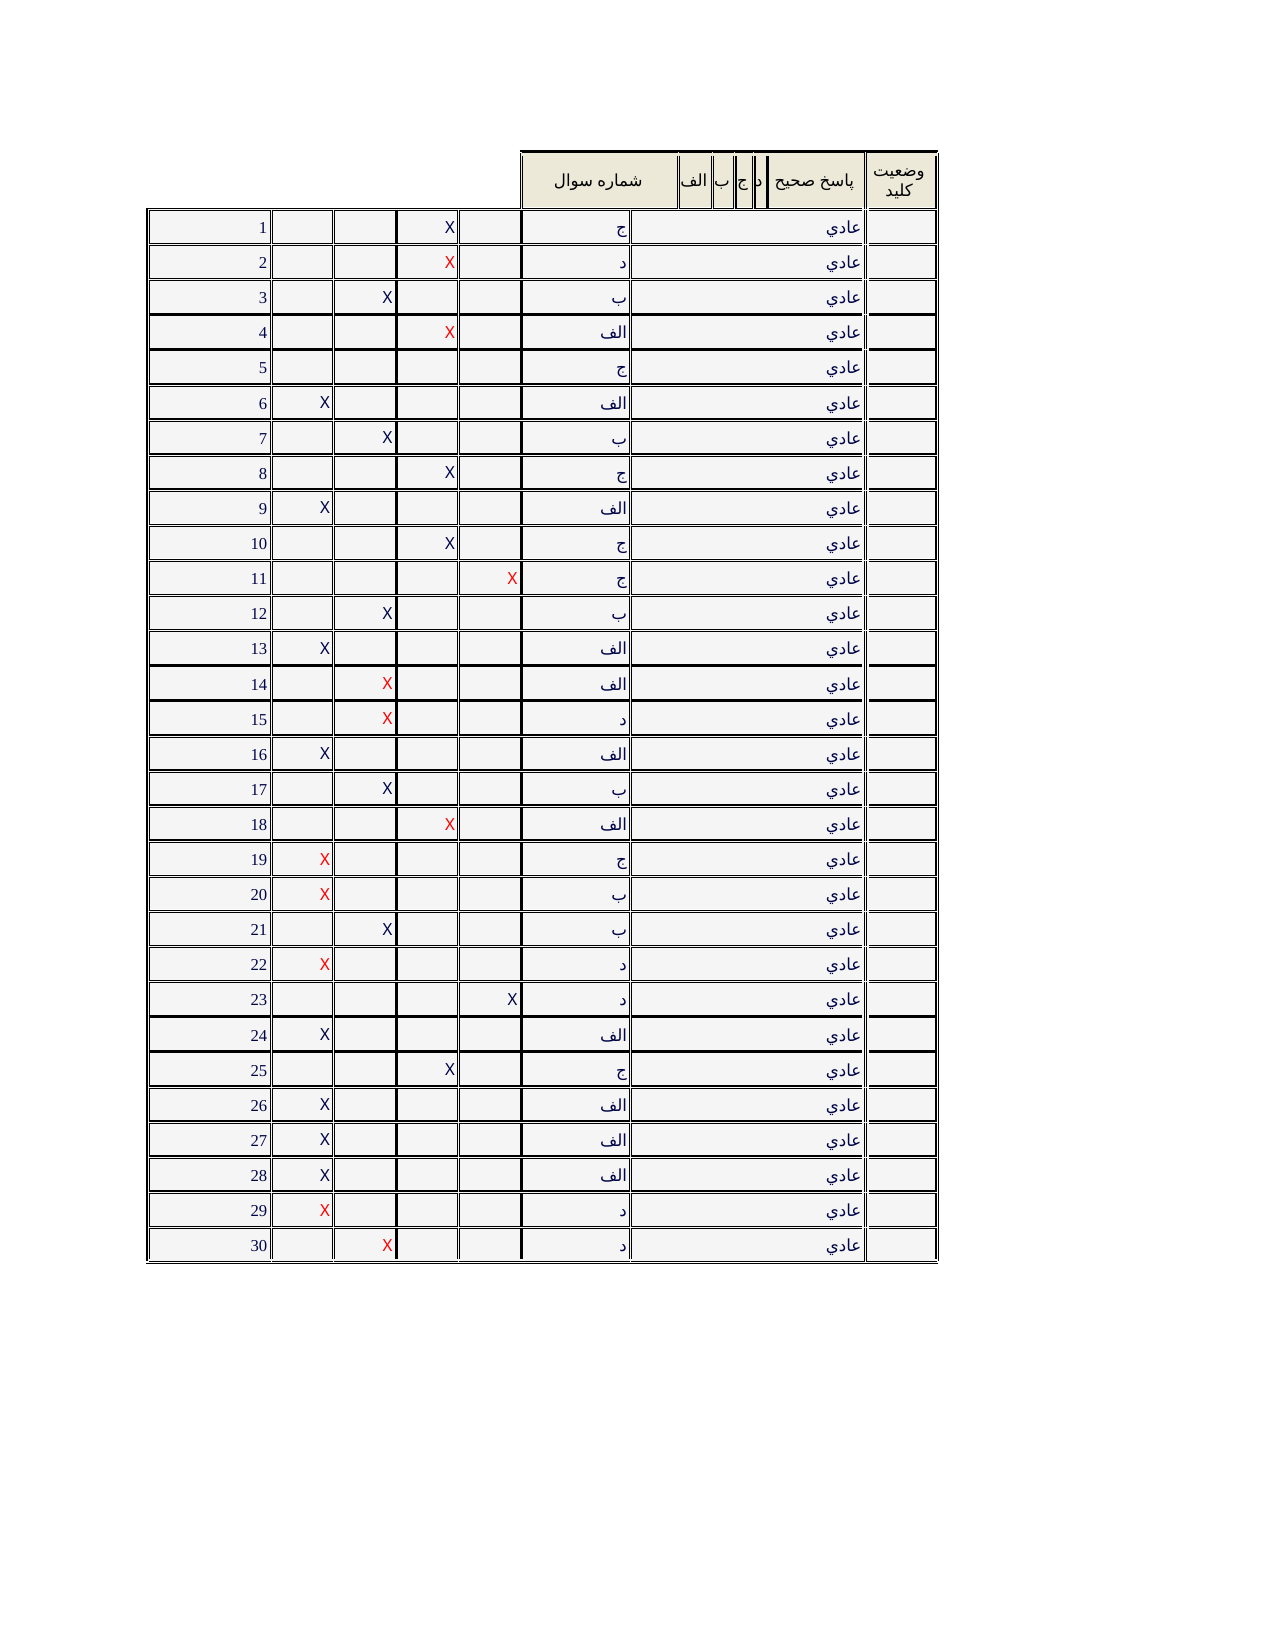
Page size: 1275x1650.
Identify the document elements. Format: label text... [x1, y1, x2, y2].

table_cell 1 [867, 208, 936, 243]
table_cell ب [523, 913, 629, 945]
table_cell 14 [867, 664, 935, 699]
table_cell 30 [865, 1226, 937, 1261]
table_cell عادي [632, 1050, 864, 1085]
table_cell عادي [632, 734, 864, 769]
table_cell [273, 211, 332, 243]
table_cell [398, 1194, 457, 1226]
table_cell X [334, 1229, 396, 1261]
table_cell [273, 351, 332, 383]
table_cell X [273, 387, 332, 418]
table_cell [460, 351, 520, 383]
table_cell ج [523, 843, 629, 874]
table_cell 2 [865, 243, 937, 278]
table_cell عادي [631, 629, 865, 664]
table_cell X [398, 1053, 457, 1085]
table_cell ج [523, 211, 629, 243]
table_cell ب [523, 281, 629, 313]
table_cell 26 [867, 1085, 936, 1120]
table_cell ج [523, 562, 629, 594]
table_cell 21 [867, 910, 936, 945]
table_cell 7 [150, 422, 270, 453]
table_cell 2 [150, 246, 270, 278]
table_cell عادي [632, 488, 864, 523]
table_cell 25 [867, 1050, 935, 1085]
table_cell [460, 1124, 520, 1155]
table_cell ج [523, 1053, 629, 1085]
table_header ج [735, 152, 754, 207]
table_cell عادي [632, 875, 864, 909]
table_cell 15 [867, 699, 935, 734]
table_cell [460, 843, 520, 874]
table_cell عادي [632, 313, 865, 348]
table_cell 10 [867, 524, 936, 558]
table_cell عادي [632, 453, 864, 488]
table_cell X [335, 773, 395, 804]
table_cell [273, 457, 332, 488]
table_cell عادي [631, 278, 865, 313]
table_cell 4 [865, 313, 935, 348]
table_cell X [398, 246, 457, 278]
table_cell X [398, 527, 457, 558]
table_cell عادي [632, 1085, 864, 1120]
table_cell 28 [867, 1155, 936, 1190]
table_cell 26 [150, 1089, 270, 1120]
table_cell 5 [150, 351, 270, 383]
table_cell د [523, 1194, 629, 1226]
table_cell [460, 597, 520, 629]
table_cell X [398, 316, 457, 348]
table_cell عادي [632, 383, 864, 418]
table_cell عادي [632, 348, 865, 383]
table_cell X [273, 1124, 332, 1155]
table_cell 6 [867, 383, 936, 418]
table_cell [398, 351, 457, 383]
table_cell عادي [632, 559, 864, 594]
table_cell [335, 246, 395, 278]
table_cell د [521, 1229, 631, 1261]
table_cell [398, 702, 457, 734]
table_cell [460, 738, 520, 769]
table_cell X [273, 492, 332, 523]
table_cell عادي [632, 664, 864, 699]
table_cell [460, 632, 520, 664]
table_cell [460, 387, 520, 418]
table_cell عادي [632, 208, 864, 243]
table_cell [335, 351, 395, 383]
table_cell 16 [867, 734, 936, 769]
table_cell [398, 667, 457, 699]
table_cell عادي [632, 769, 864, 804]
table_cell [273, 983, 332, 1015]
table_cell 27 [150, 1124, 270, 1155]
table_cell [460, 913, 520, 945]
table_cell عادي [632, 1155, 864, 1190]
table_cell [335, 1089, 395, 1120]
table_cell [273, 246, 332, 278]
table_cell 29 [867, 1190, 936, 1226]
table_cell 3 [150, 281, 270, 313]
table_cell [335, 948, 395, 980]
table_cell 18 [150, 808, 270, 839]
table_cell X [273, 1018, 332, 1050]
table_cell 17 [867, 769, 936, 804]
table_cell [273, 422, 332, 453]
table_cell 20 [867, 875, 936, 909]
table_cell ج [523, 457, 629, 488]
table_cell 8 [867, 453, 936, 488]
table_cell عادي [632, 1120, 864, 1155]
table_cell الف [523, 632, 629, 664]
table_header الف [679, 153, 713, 207]
table_cell [460, 457, 520, 488]
table_cell [335, 983, 395, 1015]
table_cell [460, 1159, 520, 1190]
table_cell [273, 773, 332, 804]
table_cell عادي [632, 839, 864, 874]
table_cell 23 [865, 980, 937, 1015]
table_cell [396, 1229, 459, 1261]
table_cell [335, 1053, 395, 1085]
table_cell 3 [865, 278, 937, 313]
table_cell الف [523, 316, 629, 348]
table_cell [335, 527, 395, 558]
table_cell X [335, 667, 395, 699]
table_cell [459, 1229, 521, 1261]
table_cell [335, 1194, 395, 1226]
table_header وضعيت کليد [867, 153, 937, 207]
table_cell [273, 667, 332, 699]
table_cell 28 [150, 1159, 270, 1190]
table_cell [460, 808, 520, 839]
table_cell 21 [150, 913, 270, 945]
table_cell 11 [150, 562, 270, 594]
table_cell [398, 387, 457, 418]
table_cell ب [523, 878, 629, 909]
table_cell 19 [150, 843, 270, 874]
table_cell 10 [150, 527, 270, 558]
table_cell 24 [867, 1015, 935, 1050]
table_cell 12 [865, 594, 937, 629]
table_cell 9 [150, 492, 270, 523]
table_cell X [398, 457, 457, 488]
table_cell 17 [150, 773, 270, 804]
table_cell X [335, 281, 395, 313]
table_cell X [335, 597, 395, 629]
table_cell [460, 702, 520, 734]
table_cell 30 [148, 1229, 271, 1261]
table_cell 19 [867, 839, 936, 874]
table_cell X [460, 983, 520, 1015]
table_cell 6 [150, 387, 270, 418]
table_cell الف [523, 387, 629, 418]
table_cell 25 [150, 1053, 270, 1085]
table_cell 7 [867, 418, 936, 453]
table_cell X [335, 422, 395, 453]
table_cell [335, 878, 395, 909]
table_cell [335, 1159, 395, 1190]
table_cell د [523, 246, 629, 278]
table_cell [273, 808, 332, 839]
table_cell X [273, 843, 332, 874]
table_cell عادي [632, 1190, 864, 1226]
table_cell [398, 913, 457, 945]
table_cell [335, 632, 395, 664]
table_cell [460, 948, 520, 980]
table_cell X [273, 738, 332, 769]
table_cell الف [523, 1159, 629, 1190]
table_cell [335, 738, 395, 769]
table_cell عادي [632, 699, 864, 734]
table_cell 5 [865, 348, 935, 383]
table_cell 8 [150, 457, 270, 488]
table_cell 1 [150, 211, 270, 243]
table_cell X [273, 1194, 332, 1226]
table_cell [271, 1226, 334, 1261]
table_cell ب [523, 422, 629, 453]
table_header پاسخ صحيح [767, 153, 864, 207]
table_cell [398, 983, 457, 1015]
table_cell [398, 1089, 457, 1120]
table_cell [273, 316, 332, 348]
table_cell 24 [150, 1018, 270, 1050]
table_cell [460, 1018, 520, 1050]
table_cell [335, 316, 395, 348]
table_cell [460, 1053, 520, 1085]
table_cell عادي [631, 945, 865, 980]
table_cell عادي [632, 804, 864, 839]
table_cell 4 [150, 316, 270, 348]
table_cell 29 [150, 1194, 270, 1226]
table_cell ب [523, 773, 629, 804]
table_cell ج [523, 351, 629, 383]
table_cell X [335, 913, 395, 945]
table_cell [460, 246, 520, 278]
table_cell X [460, 562, 520, 594]
table_cell الف [523, 808, 629, 839]
table_cell [460, 1194, 520, 1226]
table_header ب [713, 152, 735, 207]
table_cell [273, 913, 332, 945]
table_cell الف [523, 738, 629, 769]
table_cell [335, 843, 395, 874]
table_cell [398, 843, 457, 874]
table_cell 18 [867, 804, 936, 839]
table_cell [398, 1124, 457, 1155]
table_cell عادي [632, 1015, 864, 1050]
table_cell 11 [867, 559, 936, 594]
table_cell عادي [632, 910, 864, 945]
table_cell [398, 1018, 457, 1050]
table_cell X [273, 632, 332, 664]
table_cell [335, 387, 395, 418]
table_cell [335, 1018, 395, 1050]
table_cell X [398, 808, 457, 839]
table_cell [398, 1159, 457, 1190]
table_cell 15 [150, 702, 270, 734]
table_cell [273, 281, 332, 313]
table_cell [460, 492, 520, 523]
table_cell د [523, 702, 629, 734]
table_cell [335, 562, 395, 594]
table_cell [460, 1089, 520, 1120]
table_cell عادي [632, 524, 864, 558]
table_cell [273, 1053, 332, 1085]
table_cell عادي [632, 418, 864, 453]
table_cell [460, 773, 520, 804]
table_cell [398, 597, 457, 629]
table_cell عادي [631, 1226, 865, 1261]
table_cell 14 [150, 667, 270, 699]
table_cell [273, 527, 332, 558]
table_header شماره سوال [521, 152, 679, 207]
table_cell 20 [150, 878, 270, 909]
table_cell د [523, 948, 629, 980]
table_cell [335, 1124, 395, 1155]
table_cell [398, 492, 457, 523]
table_cell 16 [150, 738, 270, 769]
table_cell [460, 667, 520, 699]
table_cell [335, 808, 395, 839]
table_cell [273, 562, 332, 594]
table_cell الف [523, 1089, 629, 1120]
table_cell ب [523, 597, 629, 629]
table_cell [460, 878, 520, 909]
table_cell [460, 281, 520, 313]
table_cell عادي [631, 243, 865, 278]
table_cell 9 [867, 488, 936, 523]
table_header د [754, 153, 767, 207]
table_cell [273, 702, 332, 734]
table_cell الف [523, 1018, 629, 1050]
table_cell [273, 597, 332, 629]
table_cell د [523, 983, 629, 1015]
table_cell ج [523, 527, 629, 558]
table_cell X [273, 878, 332, 909]
table_cell X [398, 211, 457, 243]
table_cell 22 [865, 945, 937, 980]
table_cell 13 [150, 632, 270, 664]
table_cell [398, 948, 457, 980]
table_cell الف [523, 492, 629, 523]
table_cell 12 [150, 597, 270, 629]
table_cell X [273, 1159, 332, 1190]
table_cell [398, 562, 457, 594]
table_cell [398, 422, 457, 453]
table_cell [460, 316, 520, 348]
table_cell X [273, 1089, 332, 1120]
table_cell الف [523, 667, 629, 699]
table_cell 23 [150, 983, 270, 1015]
table_cell [398, 738, 457, 769]
table_cell [335, 492, 395, 523]
table_cell [398, 632, 457, 664]
table_cell [335, 457, 395, 488]
table_cell [460, 422, 520, 453]
table_cell [398, 281, 457, 313]
table_cell [460, 211, 520, 243]
table_cell 27 [867, 1120, 936, 1155]
table_cell X [273, 948, 332, 980]
table_cell [335, 211, 395, 243]
table_cell [398, 773, 457, 804]
table_cell X [335, 702, 395, 734]
table_cell عادي [631, 594, 865, 629]
table_cell 22 [150, 948, 270, 980]
table_cell [460, 527, 520, 558]
table_cell 13 [865, 629, 937, 664]
table_cell عادي [631, 980, 865, 1015]
table_cell [398, 878, 457, 909]
table_cell الف [523, 1124, 629, 1155]
